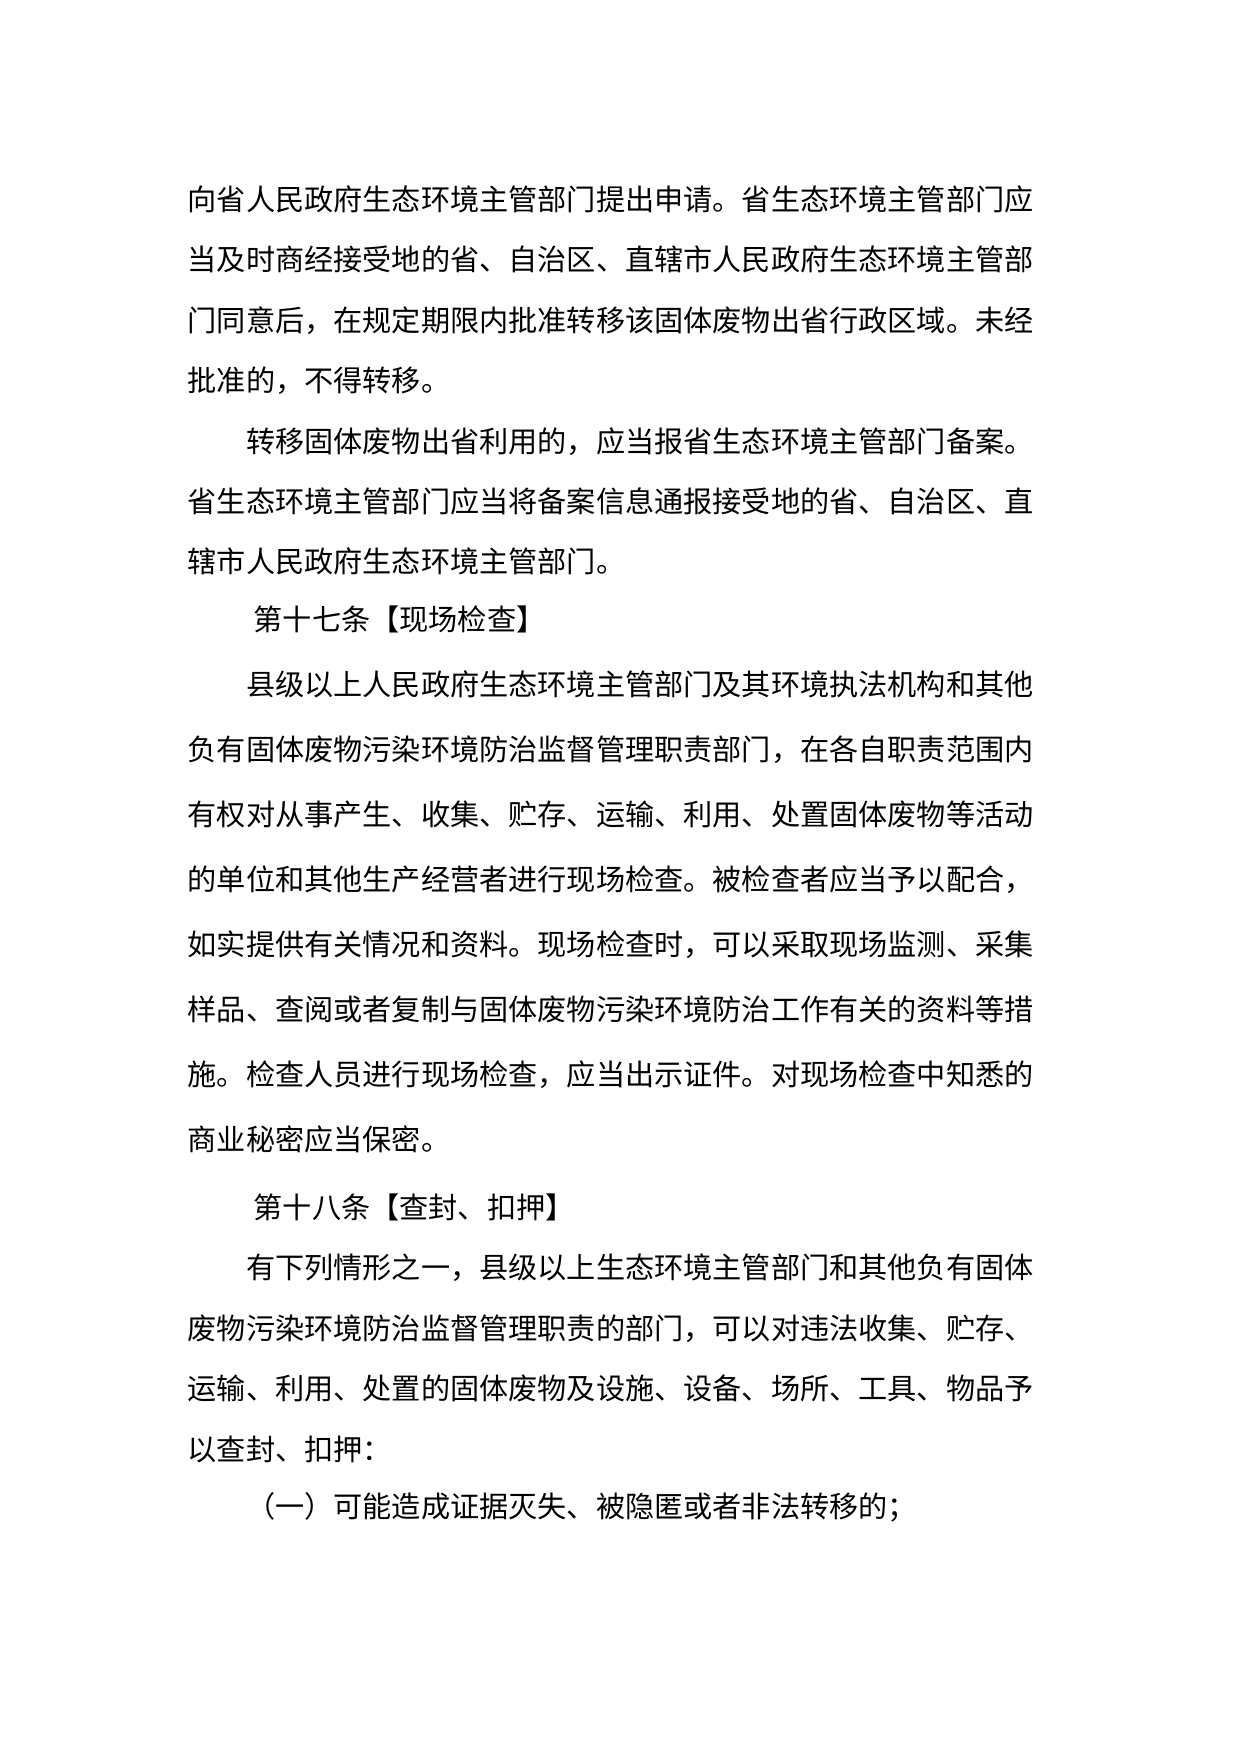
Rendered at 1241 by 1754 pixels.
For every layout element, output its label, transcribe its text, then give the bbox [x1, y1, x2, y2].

subtitle 有下列情形之一，县级以上生态环境主管部门和其他负有固体废物污染环境防治监督管理职责的部门，可以对违法收集、贮存、运输、利用、处置的固体废物及设施、设备、场所、工具、物品予以查封、扣押： [187, 1230, 1053, 1472]
text （一）可能造成证据灭失、被隐匿或者非法转移的； [187, 1472, 1053, 1537]
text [187, 162, 1053, 404]
subtitle 第十七条【现场检查】 [187, 585, 1053, 650]
subtitle 第十八条【查封、扣押】 [187, 1170, 1053, 1230]
text 转移固体废物出省利用的，应当报省生态环境主管部门备案。省生态环境主管部门应当将备案信息通报接受地的省、自治区、直辖市人民政府生态环境主管部门。 [187, 404, 1053, 585]
text 县级以上人民政府生态环境主管部门及其环境执法机构和其他负有固体废物污染环境防治监督管理职责部门，在各自职责范围内有权对从事产生、收集、贮存、运输、利用、处置固体废物等活动的单位和其他生产经营者进行现场检查。被检查者应当予以配合，如实提供有关情况和资料。现场检查时，可以采取现场监测、采集样品、查阅或者复制与固体废物污染环境防治工作有关的资料等措施。检查人员进行现场检查，应当出示证件。对现场检查中知悉的商业秘密应当保密。 [187, 650, 1053, 1170]
